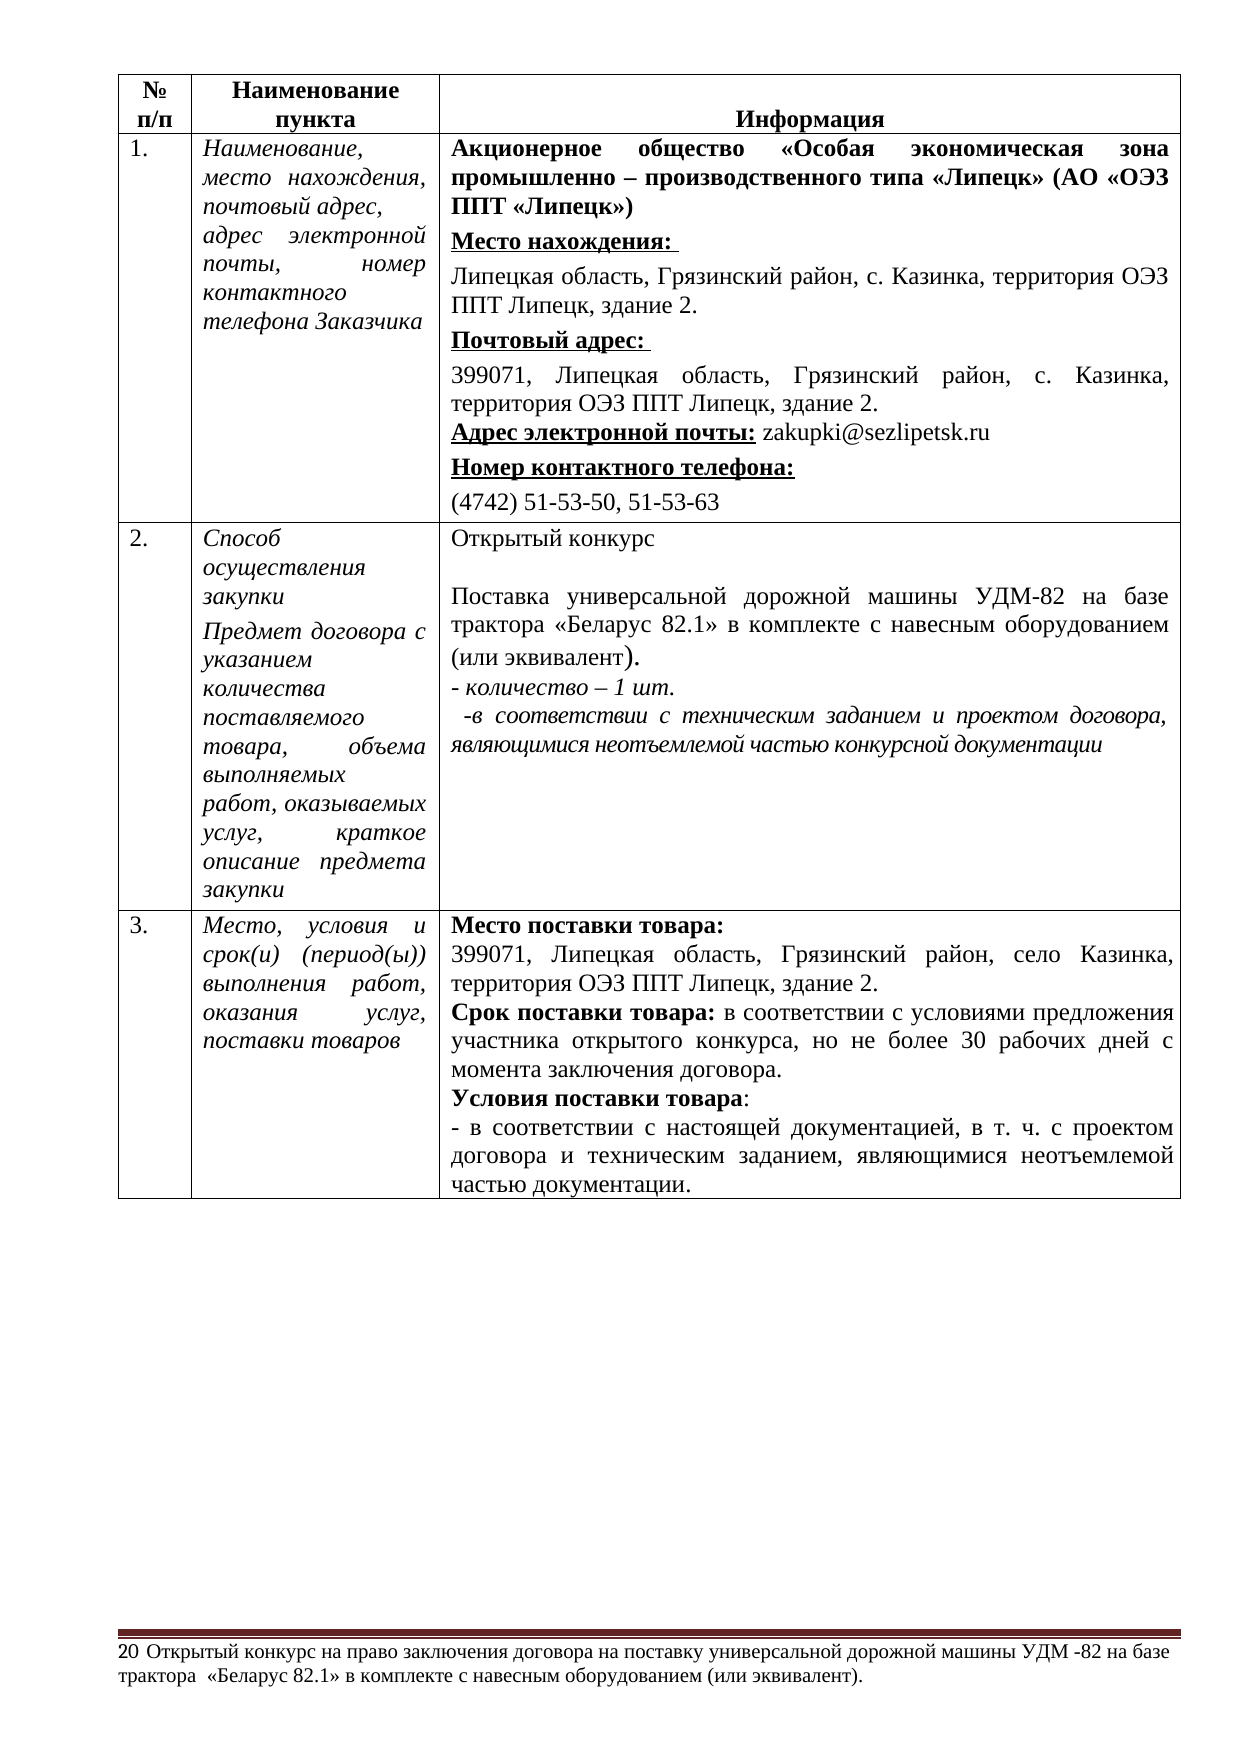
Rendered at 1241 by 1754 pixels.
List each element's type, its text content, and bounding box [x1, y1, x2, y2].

table_cell Место поставки товара: 399071, Липецкая область, Грязинский район, село Казинка, территория ОЭЗ ППТ Липецк, здание 2. Срок поставки товара: в соответствии с условиями предложения участника открытого конкурса, но не более 30 рабочих дней с момента заключения договора. Условия поставки товара: - в соответствии с настоящей документацией, в т. ч. с проектом договора и техническим заданием, являющимися неотъемлемой частью документации. [440, 911, 1180, 1198]
table_header Информация [440, 75, 1180, 132]
table_cell Способ осуществления закупки Предмет договора с указанием количества поставляемого товара, объема выполняемых работ, оказываемых услуг, краткое описание предмета закупки [192, 523, 439, 909]
table_cell Наименование, место нахождения, почтовый адрес, адрес электронной почты, номер контактного телефона Заказчика [192, 134, 439, 522]
table_cell 3. [119, 911, 191, 1198]
table_cell 2. [119, 523, 191, 909]
table_cell 1. [119, 134, 191, 522]
table_header Наименование пункта [192, 75, 439, 132]
table_cell Акционерное общество «Особая экономическая зона промышленно – производственного типа «Липецк» (АО «ОЭЗ ППТ «Липецк») Место нахождения: Липецкая область, Грязинский район, с. Казинка, территория ОЭЗ ППТ Липецк, здание 2. Почтовый адрес: 399071, Липецкая область, Грязинский район, с. Казинка, территория ОЭЗ ППТ Липецк, здание 2. Адрес электронной почты: zakupki@sezlipetsk.ru Номер контактного телефона: (4742) 51-53-50, 51-53-63 [440, 134, 1180, 522]
table_cell Место, условия и срок(и) (период(ы)) выполнения работ, оказания услуг, поставки товаров [192, 911, 439, 1198]
table_cell Открытый конкурс Поставка универсальной дорожной машины УДМ-82 на базе трактора «Беларус 82.1» в комплекте с навесным оборудованием (или эквивалент). - количество – 1 шт. -в соответствии с техническим заданием и проектом договора, являющимися неотъемлемой частью конкурсной документации [440, 523, 1180, 909]
table_header № п/п [119, 75, 191, 132]
